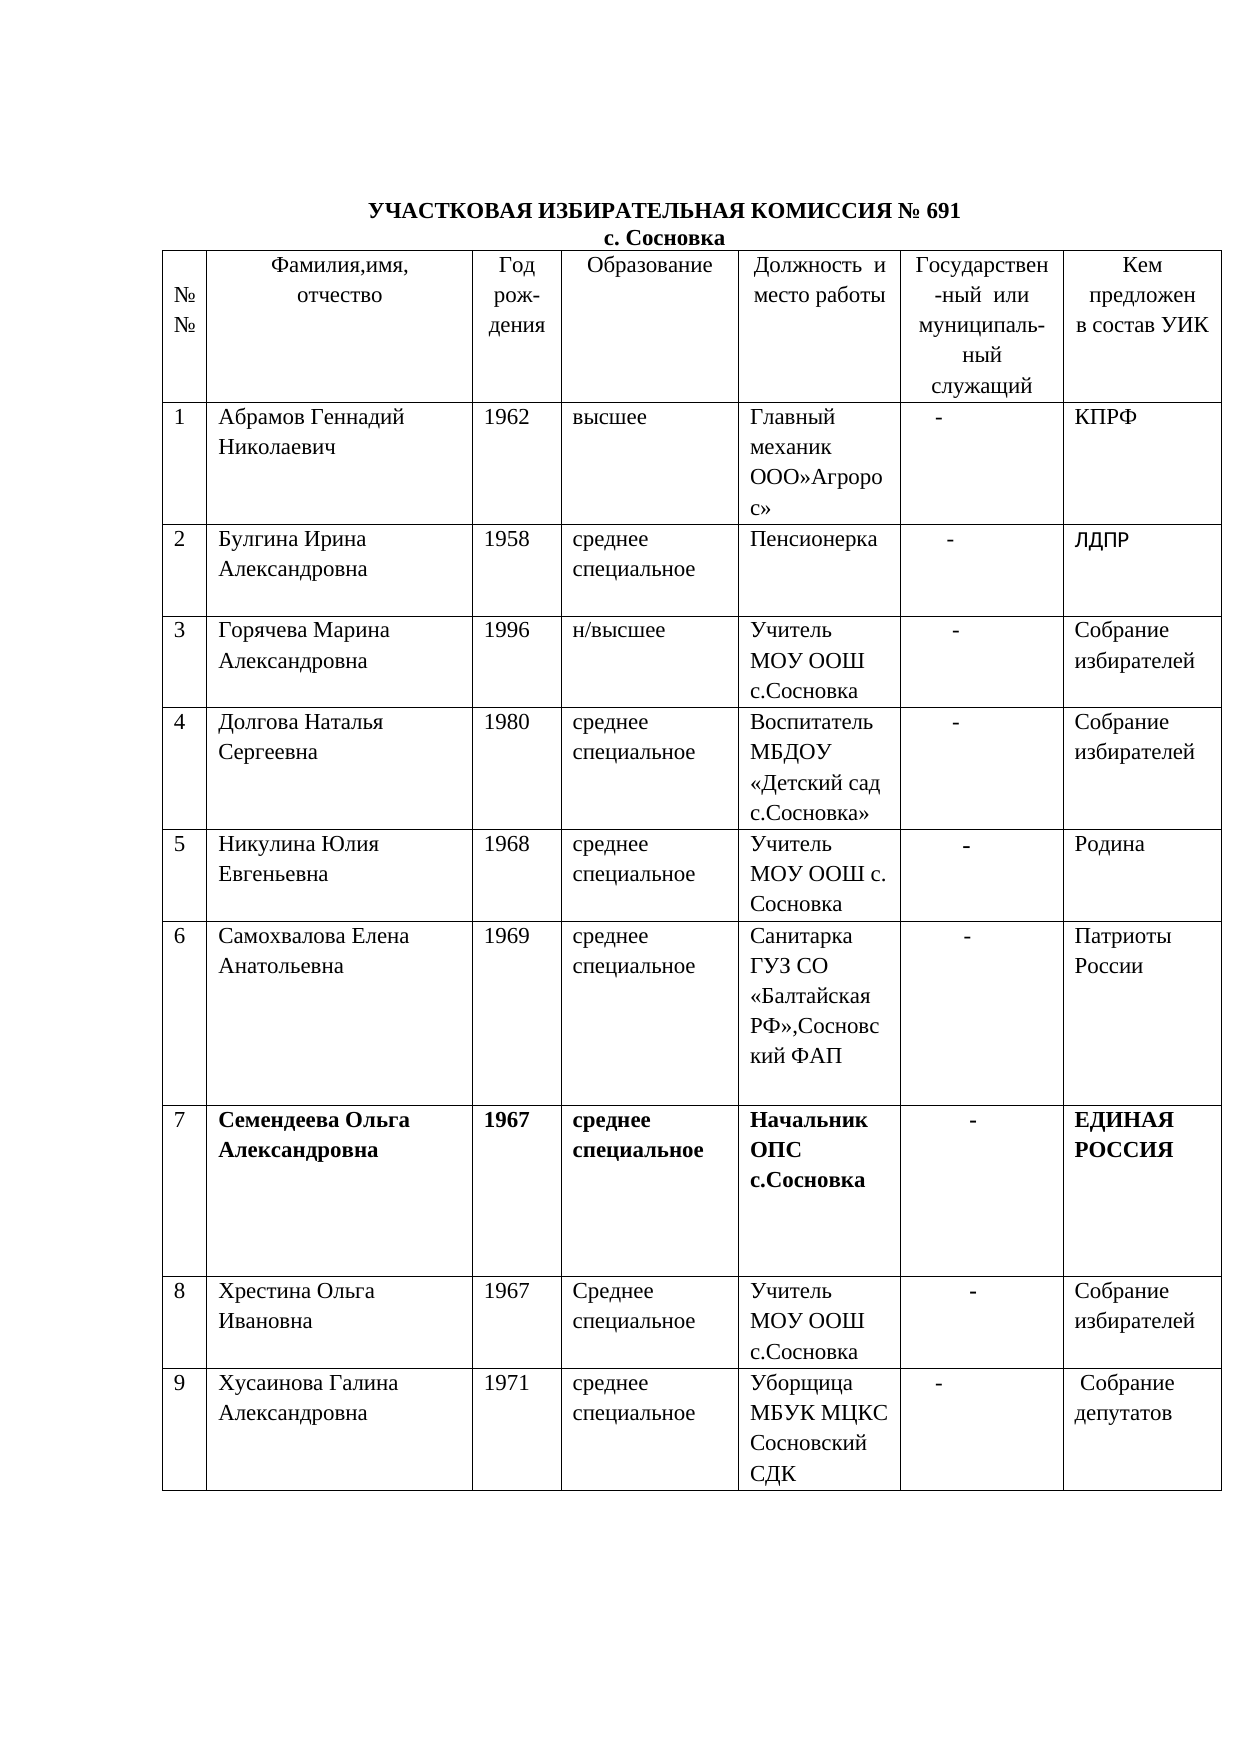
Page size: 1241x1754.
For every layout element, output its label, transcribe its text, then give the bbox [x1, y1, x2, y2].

table_cell - [901, 922, 1063, 1105]
table_cell КПРФ [1064, 403, 1221, 524]
table_cell Булгина Ирина Александровна [207, 525, 472, 616]
table_cell среднее специальное [562, 1369, 738, 1490]
table_cell 1958 [473, 525, 561, 616]
table_cell Патриоты России [1064, 922, 1221, 1105]
table_cell Никулина Юлия Евгеньевна [207, 830, 472, 921]
table_cell Воспитатель МБДОУ «Детский сад с.Сосновка» [739, 708, 900, 829]
table_cell 1980 [473, 708, 561, 829]
table_cell 1967 [473, 1277, 561, 1368]
table_header Государствен-ный или муниципаль-ный служащий [901, 251, 1063, 402]
table_cell среднее специальное [562, 1106, 738, 1276]
table_cell 3 [163, 617, 206, 707]
table_header № № [163, 251, 206, 402]
table_cell Абрамов Геннадий Николаевич [207, 403, 472, 524]
table_cell Среднее специальное [562, 1277, 738, 1368]
table_cell - [901, 403, 1063, 524]
table_cell Собрание избирателей [1064, 617, 1221, 707]
table_cell Собрание избирателей [1064, 708, 1221, 829]
table_cell Пенсионерка [739, 525, 900, 616]
table_cell Собрание избирателей [1064, 1277, 1221, 1368]
table_header Фамилия,имя, отчество [207, 251, 472, 402]
table_cell ЕДИНАЯ РОССИЯ [1064, 1106, 1221, 1276]
table_cell 2 [163, 525, 206, 616]
table_cell Долгова Наталья Сергеевна [207, 708, 472, 829]
table_header Кем предложен в состав УИК [1064, 251, 1221, 402]
table_cell среднее специальное [562, 525, 738, 616]
table_header Год рож- дения [473, 251, 561, 402]
table_cell Учитель МОУ ООШ с.Сосновка [739, 1277, 900, 1368]
table_cell среднее специальное [562, 830, 738, 921]
table_cell 5 [163, 830, 206, 921]
table_cell Учитель МОУ ООШ с.Сосновка [739, 617, 900, 707]
table_cell среднее специальное [562, 922, 738, 1105]
table_cell Семендеева Ольга Александровна [207, 1106, 472, 1276]
table_cell - [901, 830, 1063, 921]
table_cell Учитель МОУ ООШ с. Сосновка [739, 830, 900, 921]
table_cell 6 [163, 922, 206, 1105]
table_cell 1971 [473, 1369, 561, 1490]
table_cell ЛДПР [1064, 525, 1221, 616]
table_cell Горячева Марина Александровна [207, 617, 472, 707]
table_cell 8 [163, 1277, 206, 1368]
table_cell - [901, 708, 1063, 829]
table_header Должность и место работы [739, 251, 900, 402]
table_cell Начальник ОПС с.Сосновка [739, 1106, 900, 1276]
table_cell 9 [163, 1369, 206, 1490]
text УЧАСТКОВАЯ ИЗБИРАТЕЛЬНАЯ КОМИССИЯ № 691 [177, 197, 1152, 223]
table_cell 1962 [473, 403, 561, 524]
table_cell Хусаинова Галина Александровна [207, 1369, 472, 1490]
table_cell Хрестина Ольга Ивановна [207, 1277, 472, 1368]
table_cell - [901, 1106, 1063, 1276]
table_cell Главный механик ООО»Агророс» [739, 403, 900, 524]
table_cell 1969 [473, 922, 561, 1105]
table_cell 1996 [473, 617, 561, 707]
text с. Сосновка [177, 223, 1152, 250]
table_cell 7 [163, 1106, 206, 1276]
table_cell высшее [562, 403, 738, 524]
table_cell - [901, 525, 1063, 616]
table_cell Уборщица МБУК МЦКС Сосновский СДК [739, 1369, 900, 1490]
table_cell Родина [1064, 830, 1221, 921]
table_cell - [901, 1369, 1063, 1490]
table_cell Самохвалова Елена Анатольевна [207, 922, 472, 1105]
table_cell среднее специальное [562, 708, 738, 829]
table_cell - [901, 1277, 1063, 1368]
table_cell 1968 [473, 830, 561, 921]
table_cell Санитарка ГУЗ СО «Балтайская РФ»,Сосновский ФАП [739, 922, 900, 1105]
table_cell Собрание депутатов [1064, 1369, 1221, 1490]
table_cell н/высшее [562, 617, 738, 707]
table_cell 4 [163, 708, 206, 829]
table_header Образование [562, 251, 738, 402]
table_cell - [901, 617, 1063, 707]
table_cell 1 [163, 403, 206, 524]
table_cell 1967 [473, 1106, 561, 1276]
